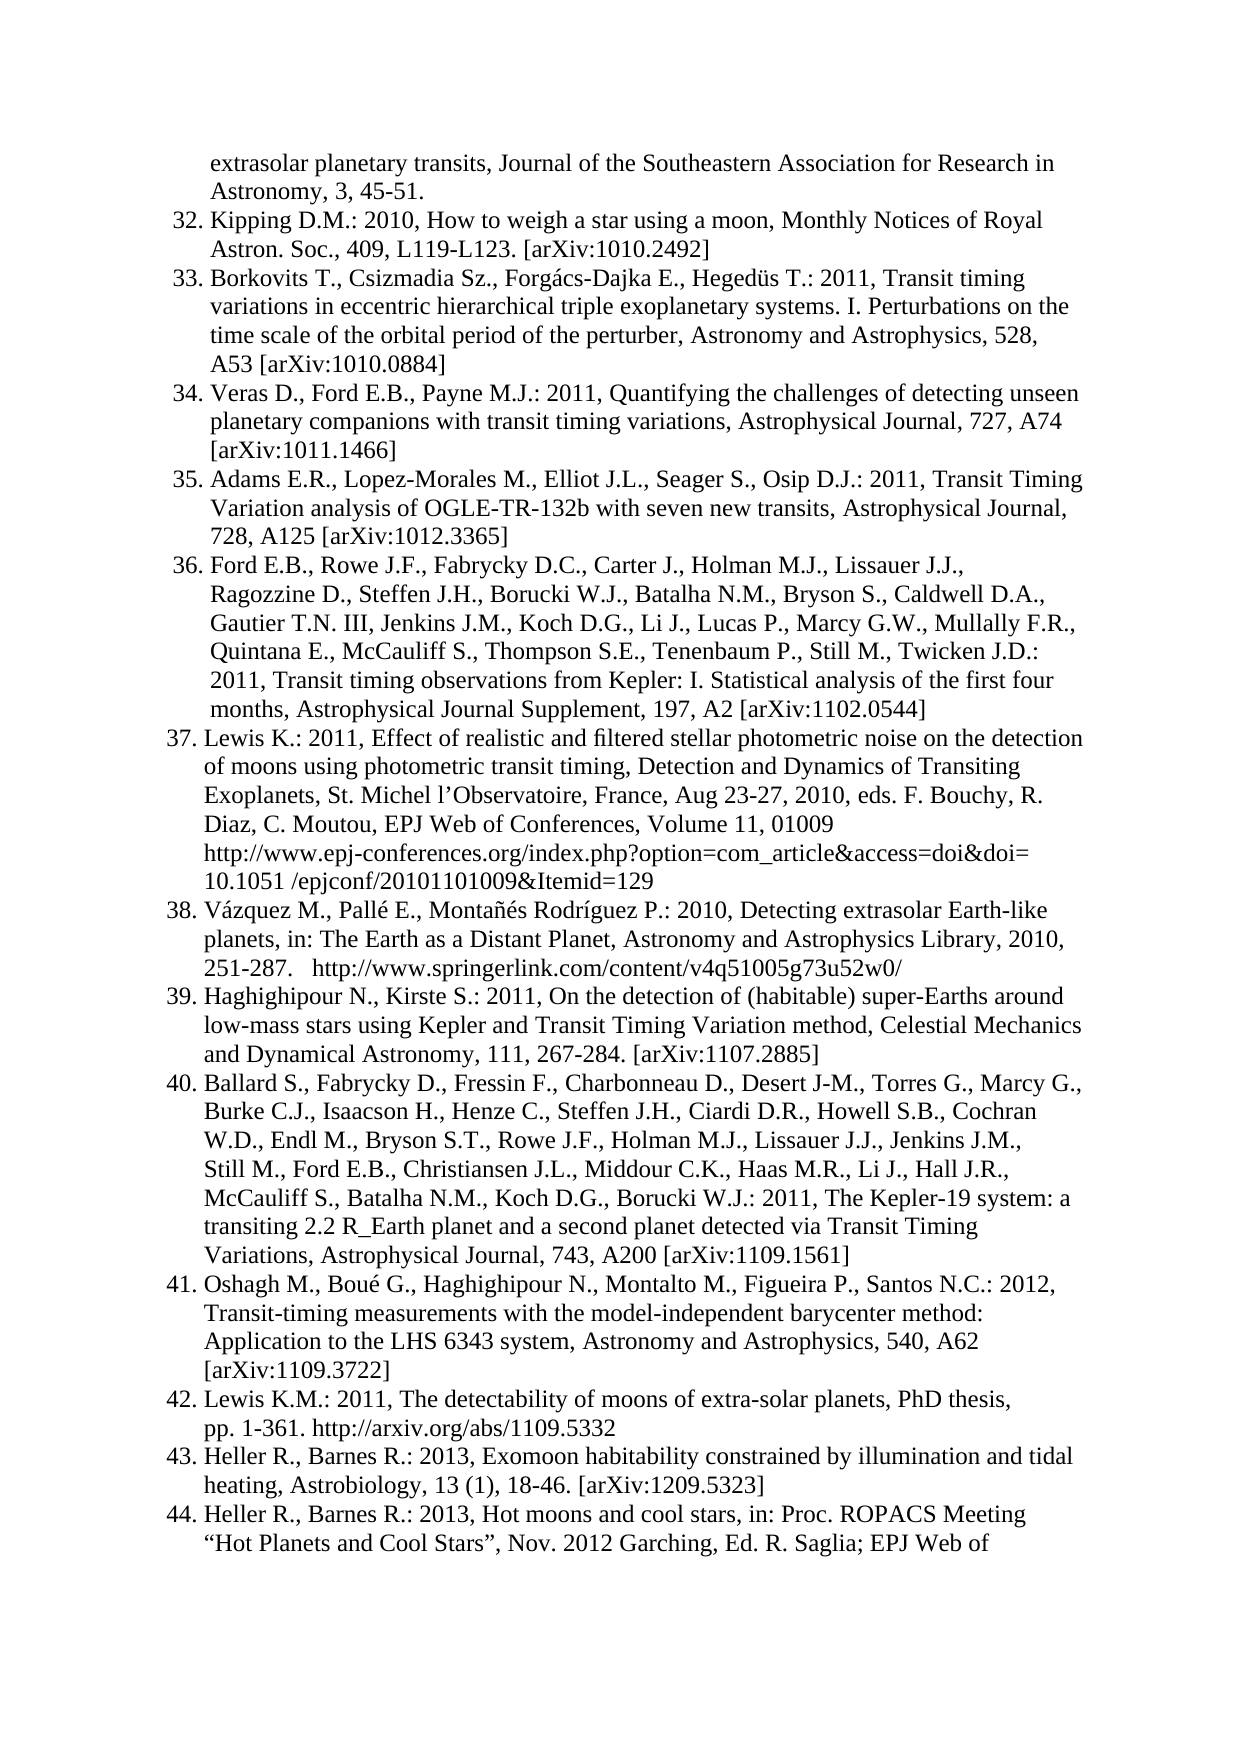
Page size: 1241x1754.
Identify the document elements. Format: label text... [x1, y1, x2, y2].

text Exoplanets, St. Michel l’Observatoire, France, Aug 23-27, 2010, eds. F. Bouchy, R. [153, 780, 1087, 809]
text planets, in: The Earth as a Distant Planet, Astronomy and Astrophysics Library, 2010, [153, 924, 1087, 953]
text 2011, Transit timing observations from Kepler: I. Statistical analysis of the first four [153, 665, 1087, 694]
text transiting 2.2 R_Earth planet and a second planet detected via Transit Timing [153, 1211, 1087, 1240]
text Still M., Ford E.B., Christiansen J.L., Middour C.K., Haas M.R., Li J., Hall J.R., [153, 1154, 1087, 1183]
text Burke C.J., Isaacson H., Henze C., Steffen J.H., Ciardi D.R., Howell S.B., Cochran [153, 1096, 1087, 1125]
text 37. Lewis K.: 2011, Effect of realistic and ﬁltered stellar photometric noise on the detection [153, 723, 1087, 751]
text Astron. Soc., 409, L119-L123. [arXiv:1010.2492] 33. Borkovits T., Csizmadia Sz., Forgács-Dajka E., Hegedüs T.: 2011, Transit timing [153, 234, 1087, 291]
text Astronomy, 3, 45-51. 32. Kipping D.M.: 2010, How to weigh a star using a moon, Monthly Notices of Royal [153, 176, 1087, 234]
text Transit-timing measurements with the model-independent barycenter method: [153, 1298, 1087, 1326]
text planetary companions with transit timing variations, Astrophysical Journal, 727, A74 [153, 406, 1087, 435]
text Application to the LHS 6343 system, Astronomy and Astrophysics, 540, A62 [153, 1326, 1087, 1355]
text months, Astrophysical Journal Supplement, 197, A2 [arXiv:1102.0544] [153, 694, 1087, 723]
text Gautier T.N. III, Jenkins J.M., Koch D.G., Li J., Lucas P., Marcy G.W., Mullally F.R., [153, 608, 1087, 636]
text Ragozzine D., Steffen J.H., Borucki W.J., Batalha N.M., Bryson S., Caldwell D.A., [153, 579, 1087, 608]
text Variations, Astrophysical Journal, 743, A200 [arXiv:1109.1561] 41. Oshagh M., Boué G., Haghighipour N., Montalto M., Figueira P., Santos N.C.: 2012, [153, 1240, 1087, 1298]
text “Hot Planets and Cool Stars”, Nov. 2012 Garching, Ed. R. Saglia; EPJ Web of [153, 1528, 1087, 1556]
text heating, Astrobiology, 13 (1), 18-46. [arXiv:1209.5323] 44. Heller R., Barnes R.: 2013, Hot moons and cool stars, in: Proc. ROPACS Meeting [153, 1470, 1087, 1528]
text [arXiv:1109.3722] 42. Lewis K.M.: 2011, The detectability of moons of extra-solar planets, PhD thesis, [153, 1355, 1087, 1413]
text of moons using photometric transit timing, Detection and Dynamics of Transiting [153, 751, 1087, 780]
text 38. Vázquez M., Pallé E., Montañés Rodríguez P.: 2010, Detecting extrasolar Earth-like [153, 895, 1087, 924]
text 728, A125 [arXiv:1012.3365] 36. Ford E.B., Rowe J.F., Fabrycky D.C., Carter J., Holman M.J., Lissauer J.J., [153, 521, 1087, 579]
text Quintana E., McCauliff S., Thompson S.E., Tenenbaum P., Still M., Twicken J.D.: [153, 636, 1087, 665]
text extrasolar planetary transits, Journal of the Southeastern Association for Research in [153, 148, 1087, 176]
text [arXiv:1011.1466] 35. Adams E.R., Lopez-Morales M., Elliot J.L., Seager S., Osip D.J.: 2011, Transit Timing [153, 435, 1087, 493]
text low-mass stars using Kepler and Transit Timing Variation method, Celestial Mechanics [153, 1010, 1087, 1039]
text McCauliff S., Batalha N.M., Koch D.G., Borucki W.J.: 2011, The Kepler-19 system: a [153, 1183, 1087, 1211]
text time scale of the orbital period of the perturber, Astronomy and Astrophysics, 528, [153, 320, 1087, 349]
text pp. 1-361. http://arxiv.org/abs/1109.5332 43. Heller R., Barnes R.: 2013, Exomoon habitability constrained by illumination and tidal [153, 1413, 1087, 1470]
text variations in eccentric hierarchical triple exoplanetary systems. I. Perturbations on the [153, 291, 1087, 320]
text and Dynamical Astronomy, 111, 267-284. [arXiv:1107.2885] 40. Ballard S., Fabrycky D., Fressin F., Charbonneau D., Desert J-M., Torres G., Marcy G., [153, 1039, 1087, 1096]
text Diaz, C. Moutou, EPJ Web of Conferences, Volume 11, 01009 http://www.epj-conferences.org/index.php?option=com_article&access=doi&doi= [153, 809, 1087, 866]
text W.D., Endl M., Bryson S.T., Rowe J.F., Holman M.J., Lissauer J.J., Jenkins J.M., [153, 1125, 1087, 1154]
text Variation analysis of OGLE-TR-132b with seven new transits, Astrophysical Journal, [153, 493, 1087, 521]
text 10.1051 /epjconf/20101101009&Itemid=129 [153, 866, 1087, 895]
text A53 [arXiv:1010.0884] 34. Veras D., Ford E.B., Payne M.J.: 2011, Quantifying the challenges of detecting unseen [153, 349, 1087, 406]
text 251-287. http://www.springerlink.com/content/v4q51005g73u52w0/ 39. Haghighipour N., Kirste S.: 2011, On the detection of (habitable) super-Earths around [153, 953, 1087, 1010]
